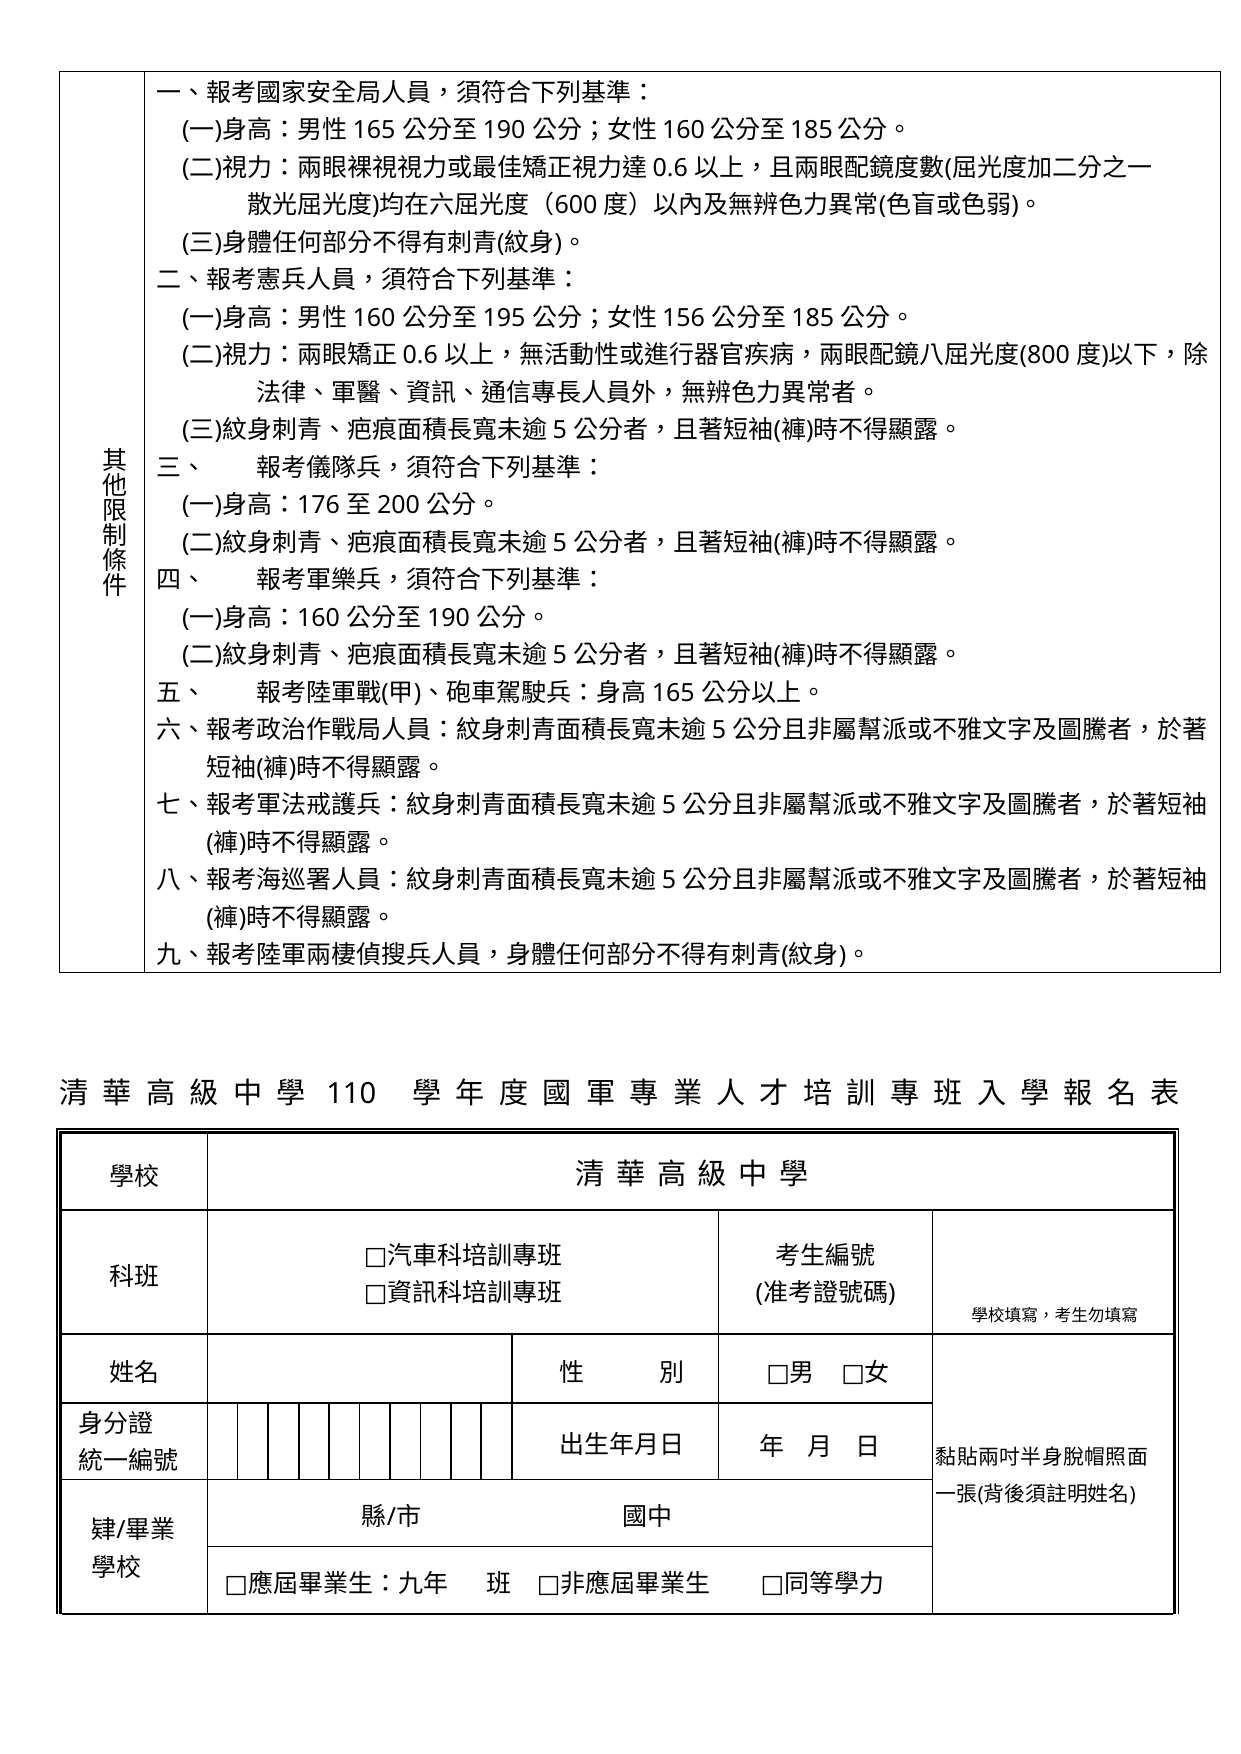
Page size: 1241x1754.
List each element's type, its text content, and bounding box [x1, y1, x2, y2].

table_cell [269, 1404, 298, 1478]
table_cell 一、報考國家安全局人員，須符合下列基準： (一)身高：男性 165 公分至 190 公分；女性160公分至185公分。 (二)視力：兩眼裸視視力或最佳矯正視力達 0.6 以上，且兩眼配鏡度數(屈光度加二分之一 散光屈光度)均在六屈光度（600 度）以內及無辨色力異常(色盲或色弱)。 (三)身體任何部分不得有刺青(紋身)。 二、報考憲兵人員，須符合下列基準： (一)身高：男性 160 公分至 195 公分；女性156 公分至185 公分。 (二)視力：兩眼矯正 0.6 以上，無活動性或進行器官疾病，兩眼配鏡八屈光度(800 度)以下，除法律、軍醫、資訊、通信專長人員外，無辨色力異常者。 (三)紋身刺青、疤痕面積長寬未逾 5 公分者，且著短袖(褲)時不得顯露。 報考儀隊兵，須符合下列基準： (一)身高：176 至 200 公分。 (二)紋身刺青、疤痕面積長寬未逾 5 公分者，且著短袖(褲)時不得顯露。 報考軍樂兵，須符合下列基準： (一)身高：160 公分至 190 公分。 (二)紋身刺青、疤痕面積長寬未逾 5 公分者，且著短袖(褲)時不得顯露。 報考陸軍戰(甲)、砲車駕駛兵：身高 165 公分以上。 六、報考政治作戰局人員：紋身刺青面積長寬未逾 5 公分且非屬幫派或不雅文字及圖騰者，於著短袖(褲)時不得顯露。 七、報考軍法戒護兵：紋身刺青面積長寬未逾 5 公分且非屬幫派或不雅文字及圖騰者，於著短袖(褲)時不得顯露。 八、報考海巡署人員：紋身刺青面積長寬未逾 5 公分且非屬幫派或不雅文字及圖騰者，於著短袖(褲)時不得顯露。 九、報考陸軍兩棲偵搜兵人員，身體任何部分不得有刺青(紋身)。 [145, 72, 1220, 972]
table_header 學校 [62, 1134, 207, 1209]
table_cell 黏貼兩吋半身脫帽照面一張(背後須註明姓名) [933, 1335, 1173, 1613]
table_cell □應屆畢業生：九年 班 □非應屆畢業生 □同等學力 [208, 1547, 932, 1613]
table_cell [452, 1404, 480, 1478]
table_cell [391, 1404, 420, 1478]
table_cell 其他限制條件 [60, 72, 144, 972]
text 清華高級中學110 學年度國軍專業人才培訓專班入學報名表 [59, 1053, 1181, 1128]
table_cell [360, 1404, 389, 1478]
table_cell [208, 1404, 237, 1478]
table_cell [482, 1404, 511, 1478]
table_cell □男 □女 [719, 1335, 932, 1402]
table_cell □汽車科培訓專班 □資訊科培訓專班 [208, 1211, 718, 1333]
table_cell 考生編號 (准考證號碼) [719, 1211, 932, 1333]
table_cell [208, 1335, 511, 1402]
table_cell 年 月 日 [719, 1404, 932, 1478]
table_cell 身分證 統一編號 [62, 1404, 207, 1478]
table_cell 學校填寫，考生勿填寫 [933, 1211, 1173, 1333]
table_cell [421, 1404, 450, 1478]
table_cell 性 別 [513, 1335, 718, 1402]
table_cell 姓名 [62, 1335, 207, 1402]
table_cell 出生年月日 [513, 1404, 718, 1478]
table_cell 科班 [62, 1211, 207, 1333]
table_cell [238, 1404, 267, 1478]
table_cell [330, 1404, 359, 1478]
table_cell 縣/市 國中 [208, 1480, 932, 1546]
table_header 清華高級中學 [208, 1134, 1173, 1209]
table_cell [300, 1404, 328, 1478]
table_cell 肄/畢業 學校 [62, 1480, 207, 1613]
